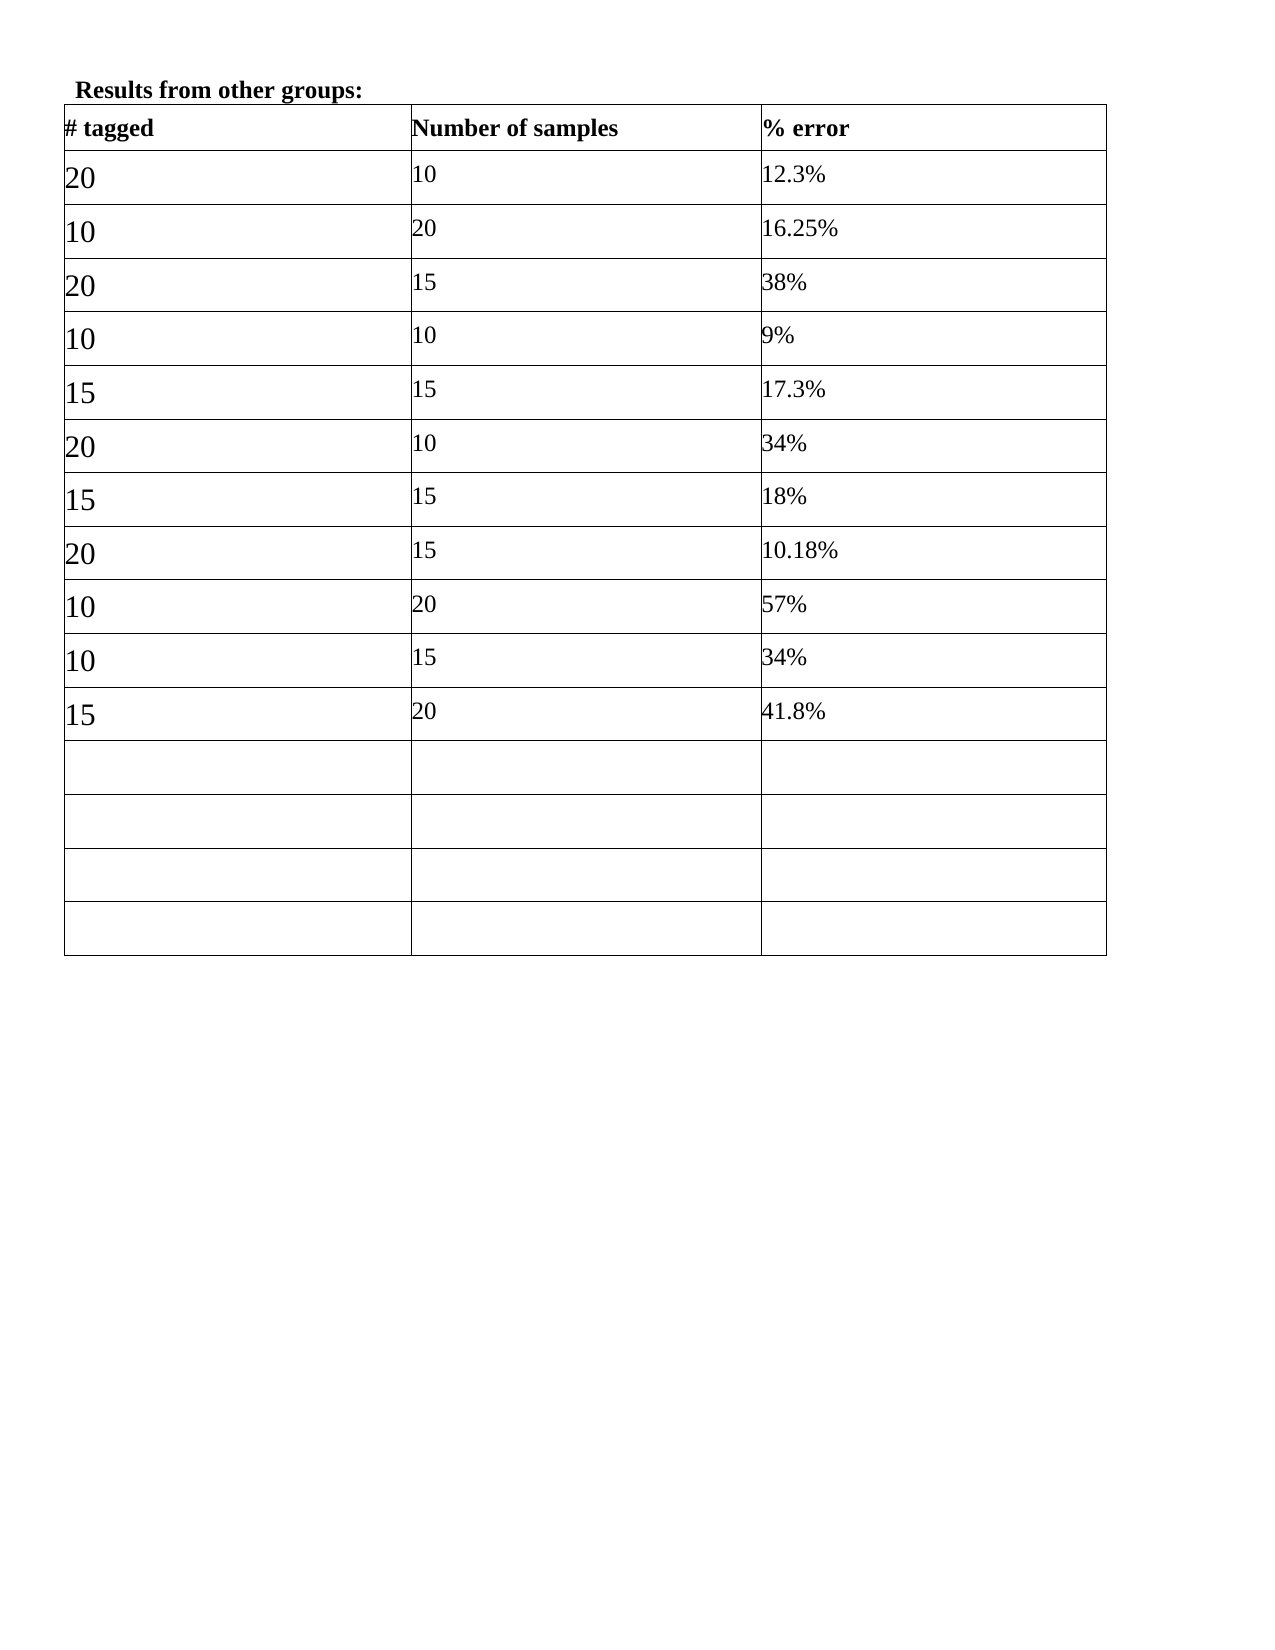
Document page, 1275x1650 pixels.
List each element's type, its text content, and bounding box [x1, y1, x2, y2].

table_cell 20 [412, 580, 761, 633]
table_cell 41.8% [762, 688, 1106, 740]
table_cell 15 [412, 527, 761, 579]
table_cell 10 [412, 420, 761, 472]
table_cell 18% [762, 473, 1106, 526]
table_cell [412, 741, 761, 794]
table_cell 10 [65, 580, 411, 633]
table_cell 20 [412, 688, 761, 740]
table_cell [762, 849, 1106, 901]
table_cell [65, 795, 411, 848]
table_cell 15 [65, 366, 411, 418]
table_cell 15 [412, 259, 761, 311]
table_cell [65, 849, 411, 901]
table_cell [762, 902, 1106, 955]
table_cell 57% [762, 580, 1106, 633]
table_cell 10.18% [762, 527, 1106, 579]
table_cell 34% [762, 634, 1106, 687]
table_cell 20 [65, 151, 411, 204]
table_cell 15 [412, 366, 761, 418]
table_cell [762, 795, 1106, 848]
table_cell 10 [65, 205, 411, 257]
table_header % error [762, 105, 1106, 150]
table_cell 20 [65, 259, 411, 311]
table_cell 10 [412, 312, 761, 365]
table_cell 9% [762, 312, 1106, 365]
table_cell 17.3% [762, 366, 1106, 418]
text Results from other groups: [75, 75, 1200, 104]
table_cell 20 [65, 420, 411, 472]
table_cell [65, 741, 411, 794]
table_cell [762, 741, 1106, 794]
table_cell 15 [412, 634, 761, 687]
table_cell 10 [412, 151, 761, 204]
table_cell 12.3% [762, 151, 1106, 204]
table_cell 15 [65, 473, 411, 526]
table_header Number of samples [412, 105, 761, 150]
table_cell 20 [412, 205, 761, 257]
table_cell 16.25% [762, 205, 1106, 257]
table_cell [412, 902, 761, 955]
table_cell 34% [762, 420, 1106, 472]
table_cell [65, 902, 411, 955]
table_cell 10 [65, 634, 411, 687]
table_cell 10 [65, 312, 411, 365]
table_cell [412, 849, 761, 901]
table_cell 15 [65, 688, 411, 740]
table_header # tagged [65, 105, 411, 150]
table_cell 38% [762, 259, 1106, 311]
table_cell [412, 795, 761, 848]
table_cell 15 [412, 473, 761, 526]
table_cell 20 [65, 527, 411, 579]
